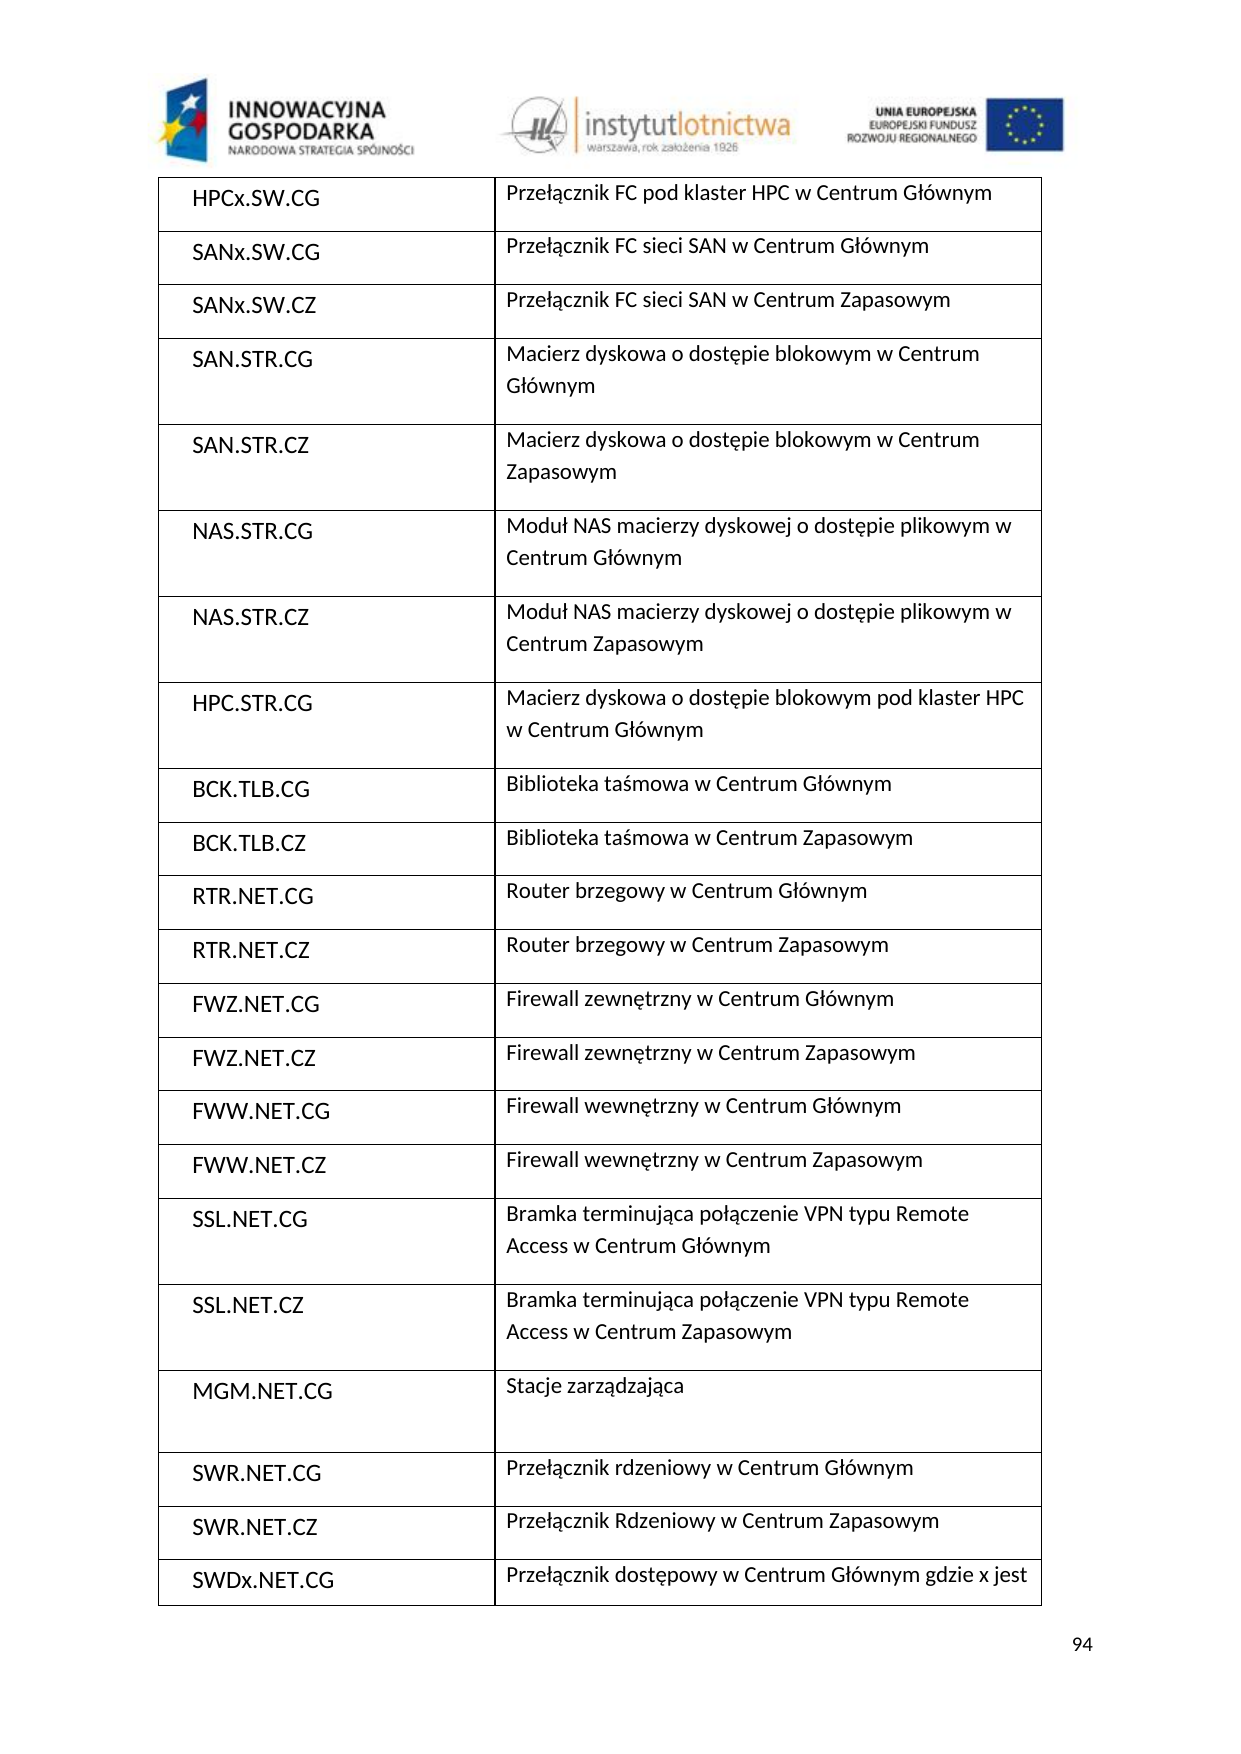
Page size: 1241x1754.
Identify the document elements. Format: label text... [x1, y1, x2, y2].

table_cell SAN.STR.CZ [159, 425, 494, 510]
table_cell FWW.NET.CZ [159, 1145, 494, 1198]
table_cell Biblioteka taśmowa w Centrum Głównym [496, 769, 1041, 822]
table_cell Macierz dyskowa o dostępie blokowym w Centrum Zapasowym [496, 425, 1041, 510]
table_cell SWR.NET.CG [159, 1453, 494, 1506]
picture [147, 73, 1082, 177]
table_cell FWW.NET.CG [159, 1091, 494, 1144]
table_cell Macierz dyskowa o dostępie blokowym w Centrum Głównym [496, 339, 1041, 424]
table_cell Przełącznik Rdzeniowy w Centrum Zapasowym [496, 1507, 1041, 1559]
table_cell RTR.NET.CZ [159, 930, 494, 983]
table_cell Przełącznik FC sieci SAN w Centrum Zapasowym [496, 285, 1041, 338]
table_cell Router brzegowy w Centrum Głównym [496, 876, 1041, 929]
table_cell SANx.SW.CZ [159, 285, 494, 338]
table_cell Firewall wewnętrzny w Centrum Głównym [496, 1091, 1041, 1144]
table_cell Przełącznik dostępowy w Centrum Głównym gdzie x jest kolejnym numerem przełącznika [496, 1560, 1041, 1605]
table_cell Firewall zewnętrzny w Centrum Zapasowym [496, 1038, 1041, 1090]
table_cell SWR.NET.CZ [159, 1507, 494, 1559]
table_cell HPC.STR.CG [159, 683, 494, 768]
table_cell MGM.NET.CG [159, 1371, 494, 1452]
table_cell Moduł NAS macierzy dyskowej o dostępie plikowym w Centrum Zapasowym [496, 597, 1041, 682]
table_cell RTR.NET.CG [159, 876, 494, 929]
table_cell Router brzegowy w Centrum Zapasowym [496, 930, 1041, 983]
table_cell Macierz dyskowa o dostępie blokowym pod klaster HPC w Centrum Głównym [496, 683, 1041, 768]
table_cell SSL.NET.CZ [159, 1285, 494, 1370]
table_cell BCK.TLB.CZ [159, 823, 494, 875]
table_cell SSL.NET.CG [159, 1199, 494, 1284]
table_cell Bramka terminująca połączenie VPN typu Remote Access w Centrum Zapasowym [496, 1285, 1041, 1370]
table_cell SWDx.NET.CG [159, 1560, 494, 1605]
table_cell NAS.STR.CZ [159, 597, 494, 682]
table_cell Przełącznik rdzeniowy w Centrum Głównym [496, 1453, 1041, 1506]
table_cell SANx.SW.CG [159, 232, 494, 284]
table_cell Firewall zewnętrzny w Centrum Głównym [496, 984, 1041, 1037]
table_cell HPCx.SW.CG [159, 178, 494, 231]
table_cell SAN.STR.CG [159, 339, 494, 424]
table_cell NAS.STR.CG [159, 511, 494, 596]
table_cell FWZ.NET.CZ [159, 1038, 494, 1090]
table_cell Firewall wewnętrzny w Centrum Zapasowym [496, 1145, 1041, 1198]
table_cell Przełącznik FC sieci SAN w Centrum Głównym [496, 232, 1041, 284]
table_cell Moduł NAS macierzy dyskowej o dostępie plikowym w Centrum Głównym [496, 511, 1041, 596]
table_cell FWZ.NET.CG [159, 984, 494, 1037]
table_cell Przełącznik FC pod klaster HPC w Centrum Głównym [496, 178, 1041, 231]
table_cell Biblioteka taśmowa w Centrum Zapasowym [496, 823, 1041, 875]
table_cell Bramka terminująca połączenie VPN typu Remote Access w Centrum Głównym [496, 1199, 1041, 1284]
table_cell Stacje zarządzająca [496, 1371, 1041, 1452]
table_cell BCK.TLB.CG [159, 769, 494, 822]
